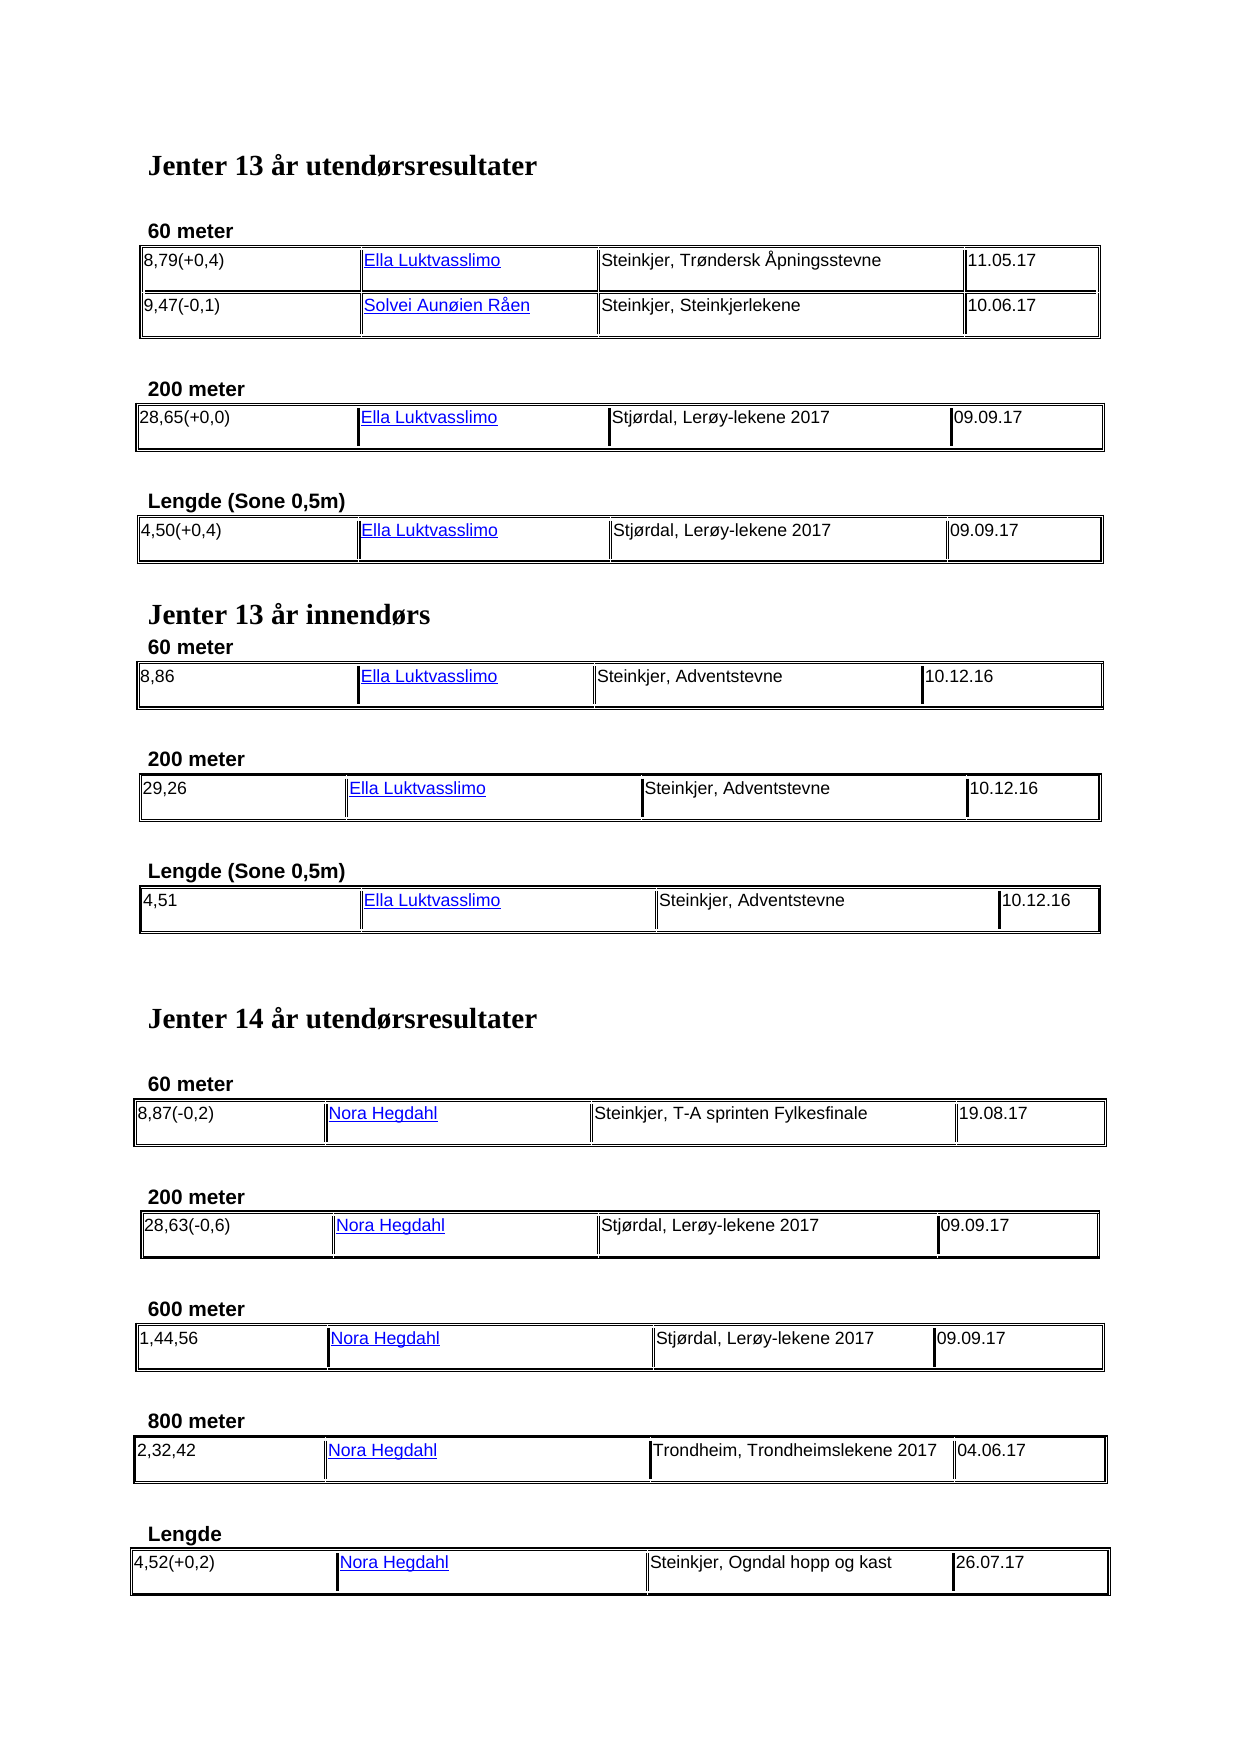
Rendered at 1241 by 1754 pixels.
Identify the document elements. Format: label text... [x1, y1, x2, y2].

table_header 29,26 [142, 776, 347, 818]
subtitle Lengde (Sone 0,5m) [148, 489, 1093, 513]
table_header Steinkjer, Adventstevne [657, 889, 999, 931]
table_header 10.12.16 [922, 664, 1101, 706]
table_header Steinkjer, Ogndal hopp og kast [648, 1551, 953, 1593]
table_header 11.05.17 [965, 248, 1098, 290]
text Jenter 13 år utendørsresultater [148, 148, 1093, 181]
table_header Ella Luktvasslimo [347, 775, 642, 818]
table_header Nora Hegdahl [326, 1438, 650, 1481]
table_header Steinkjer, Adventstevne [642, 775, 967, 818]
table_header Steinkjer, Adventstevne [595, 664, 922, 706]
table_header Stjørdal, Lerøy-lekene 2017 [599, 1212, 938, 1256]
table_header 10.12.16 [967, 776, 1098, 818]
table_header 28,63(-0,6) [144, 1214, 333, 1256]
table_header Ella Luktvasslimo [361, 248, 599, 290]
table_header Nora Hegdahl [328, 1326, 653, 1368]
subtitle 60 meter [148, 219, 1093, 243]
table_header 09.09.17 [934, 1326, 1102, 1368]
table_header 8,79(+0,4) [143, 248, 361, 290]
table_header 04.06.17 [955, 1438, 1104, 1481]
subtitle Lengde (Sone 0,5m) [148, 859, 1093, 883]
table_header 4,50(+0,4) [138, 516, 359, 560]
table_header Ella Luktvasslimo [359, 518, 611, 560]
table_header Steinkjer, Trøndersk Åpningsstevne [599, 246, 965, 290]
text Jenter 13 år innendørs [148, 597, 1093, 631]
table_header 09.09.17 [948, 518, 1100, 560]
table_header 19.08.17 [956, 1102, 1104, 1144]
subtitle 200 meter [148, 1184, 1093, 1208]
subtitle 800 meter [148, 1409, 1093, 1433]
table_header Ella Luktvasslimo [358, 406, 609, 448]
table_header Ella Luktvasslimo [358, 664, 594, 706]
table_header 09.09.17 [938, 1214, 1097, 1256]
table_cell Solvei Aunøien Råen [361, 294, 599, 336]
table_header Nora Hegdahl [334, 1214, 598, 1256]
table_cell 9,47(-0,1) [143, 290, 361, 336]
table_header 10.12.16 [999, 889, 1098, 931]
table_header 26.07.17 [953, 1551, 1107, 1593]
table_header Nora Hegdahl [337, 1551, 647, 1593]
table_header 8,86 [140, 664, 358, 706]
table_header Trondheim, Trondheimslekene 2017 [650, 1438, 955, 1481]
table_header Nora Hegdahl [326, 1102, 592, 1144]
table_header 4,52(+0,2) [133, 1551, 337, 1593]
table_header 8,87(-0,2) [137, 1100, 326, 1144]
table_header 2,32,42 [136, 1438, 326, 1481]
subtitle 60 meter [148, 1072, 1093, 1096]
table_cell 10.06.17 [965, 290, 1098, 336]
table_header Ella Luktvasslimo [361, 889, 657, 931]
subtitle 200 meter [148, 747, 1093, 771]
table_header 09.09.17 [951, 406, 1102, 448]
table_header Steinkjer, T-A sprinten Fylkesfinale [592, 1102, 956, 1144]
table_header 28,65(+0,0) [139, 406, 358, 448]
text Jenter 14 år utendørsresultater [148, 1001, 1093, 1034]
subtitle 600 meter [148, 1297, 1093, 1321]
table_header Stjørdal, Lerøy-lekene 2017 [611, 518, 947, 560]
table_header Stjørdal, Lerøy-lekene 2017 [609, 406, 951, 448]
table_cell Steinkjer, Steinkjerlekene [599, 290, 965, 336]
table_header 4,51 [142, 889, 361, 931]
table_header Stjørdal, Lerøy-lekene 2017 [654, 1326, 934, 1368]
subtitle 60 meter [148, 635, 1093, 659]
table_header 1,44,56 [137, 1324, 328, 1368]
subtitle Lengde [148, 1521, 1093, 1545]
subtitle 200 meter [148, 377, 1093, 401]
